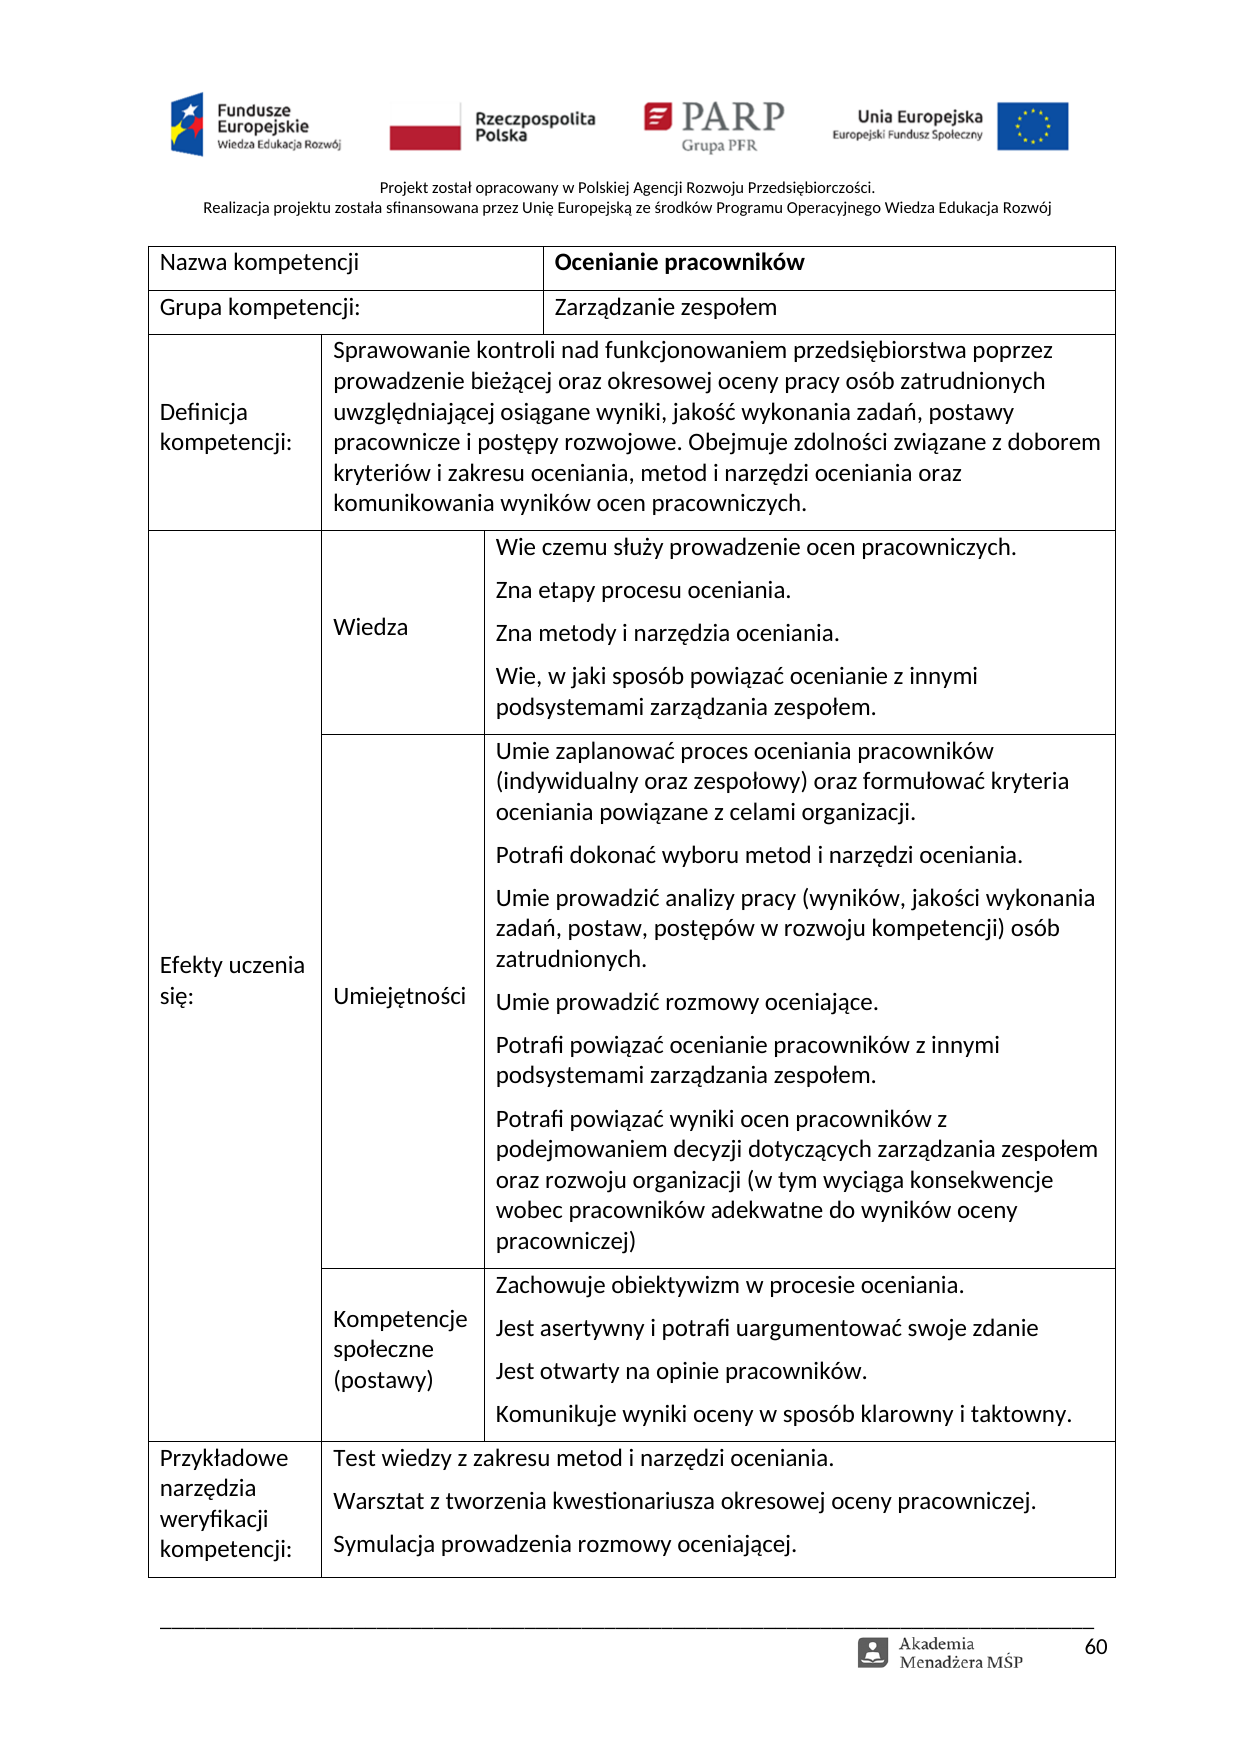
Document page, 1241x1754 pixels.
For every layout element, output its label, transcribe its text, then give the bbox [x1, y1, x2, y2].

table_header Ocenianie pracowników [544, 247, 1115, 289]
table_cell Przykładowe narzędzia weryfikacji kompetencji: [149, 1442, 321, 1577]
table_cell Efekty uczenia się: [149, 531, 321, 1441]
table_cell Umie zaplanować proces oceniania pracowników (indywidualny oraz zespołowy) oraz formułować kryteria oceniania powiązane z celami organizacji. Potrafi dokonać wyboru metod i narzędzi oceniania. Umie prowadzić analizy pracy (wyników, jakości wykonania zadań, postaw, postępów w rozwoju kompetencji) osób zatrudnionych. Umie prowadzić rozmowy oceniające. Potrafi powiązać ocenianie pracowników z innymi podsystemami zarządzania zespołem. Potrafi powiązać wyniki ocen pracowników z podejmowaniem decyzji dotyczących zarządzania zespołem oraz rozwoju organizacji (w tym wyciąga konsekwencje wobec pracowników adekwatne do wyników oceny pracowniczej) [485, 735, 1115, 1268]
table_cell Definicja kompetencji: [149, 335, 321, 530]
table_cell Umiejętności [322, 735, 484, 1268]
table_cell Kompetencje społeczne (postawy) [322, 1269, 484, 1441]
table_cell Sprawowanie kontroli nad funkcjonowaniem przedsiębiorstwa poprzez prowadzenie bieżącej oraz okresowej oceny pracy osób zatrudnionych uwzględniającej osiągane wyniki, jakość wykonania zadań, postawy pracownicze i postępy rozwojowe. Obejmuje zdolności związane z doborem kryteriów i zakresu oceniania, metod i narzędzi oceniania oraz komunikowania wyników ocen pracowniczych. [322, 335, 1115, 530]
table_cell Grupa kompetencji: [149, 291, 543, 334]
picture [849, 1617, 1032, 1693]
table_header Nazwa kompetencji [149, 247, 543, 289]
picture [147, 73, 1093, 177]
table_cell Zarządzanie zespołem [544, 291, 1115, 334]
table_cell Wiedza [322, 531, 484, 734]
table_cell Zachowuje obiektywizm w procesie oceniania. Jest asertywny i potrafi uargumentować swoje zdanie Jest otwarty na opinie pracowników. Komunikuje wyniki oceny w sposób klarowny i taktowny. [485, 1269, 1115, 1441]
table_cell Wie czemu służy prowadzenie ocen pracowniczych. Zna etapy procesu oceniania. Zna metody i narzędzia oceniania. Wie, w jaki sposób powiązać ocenianie z innymi podsystemami zarządzania zespołem. [485, 531, 1115, 734]
table_cell Test wiedzy z zakresu metod i narzędzi oceniania. Warsztat z tworzenia kwestionariusza okresowej oceny pracowniczej. Symulacja prowadzenia rozmowy oceniającej. [322, 1442, 1115, 1577]
